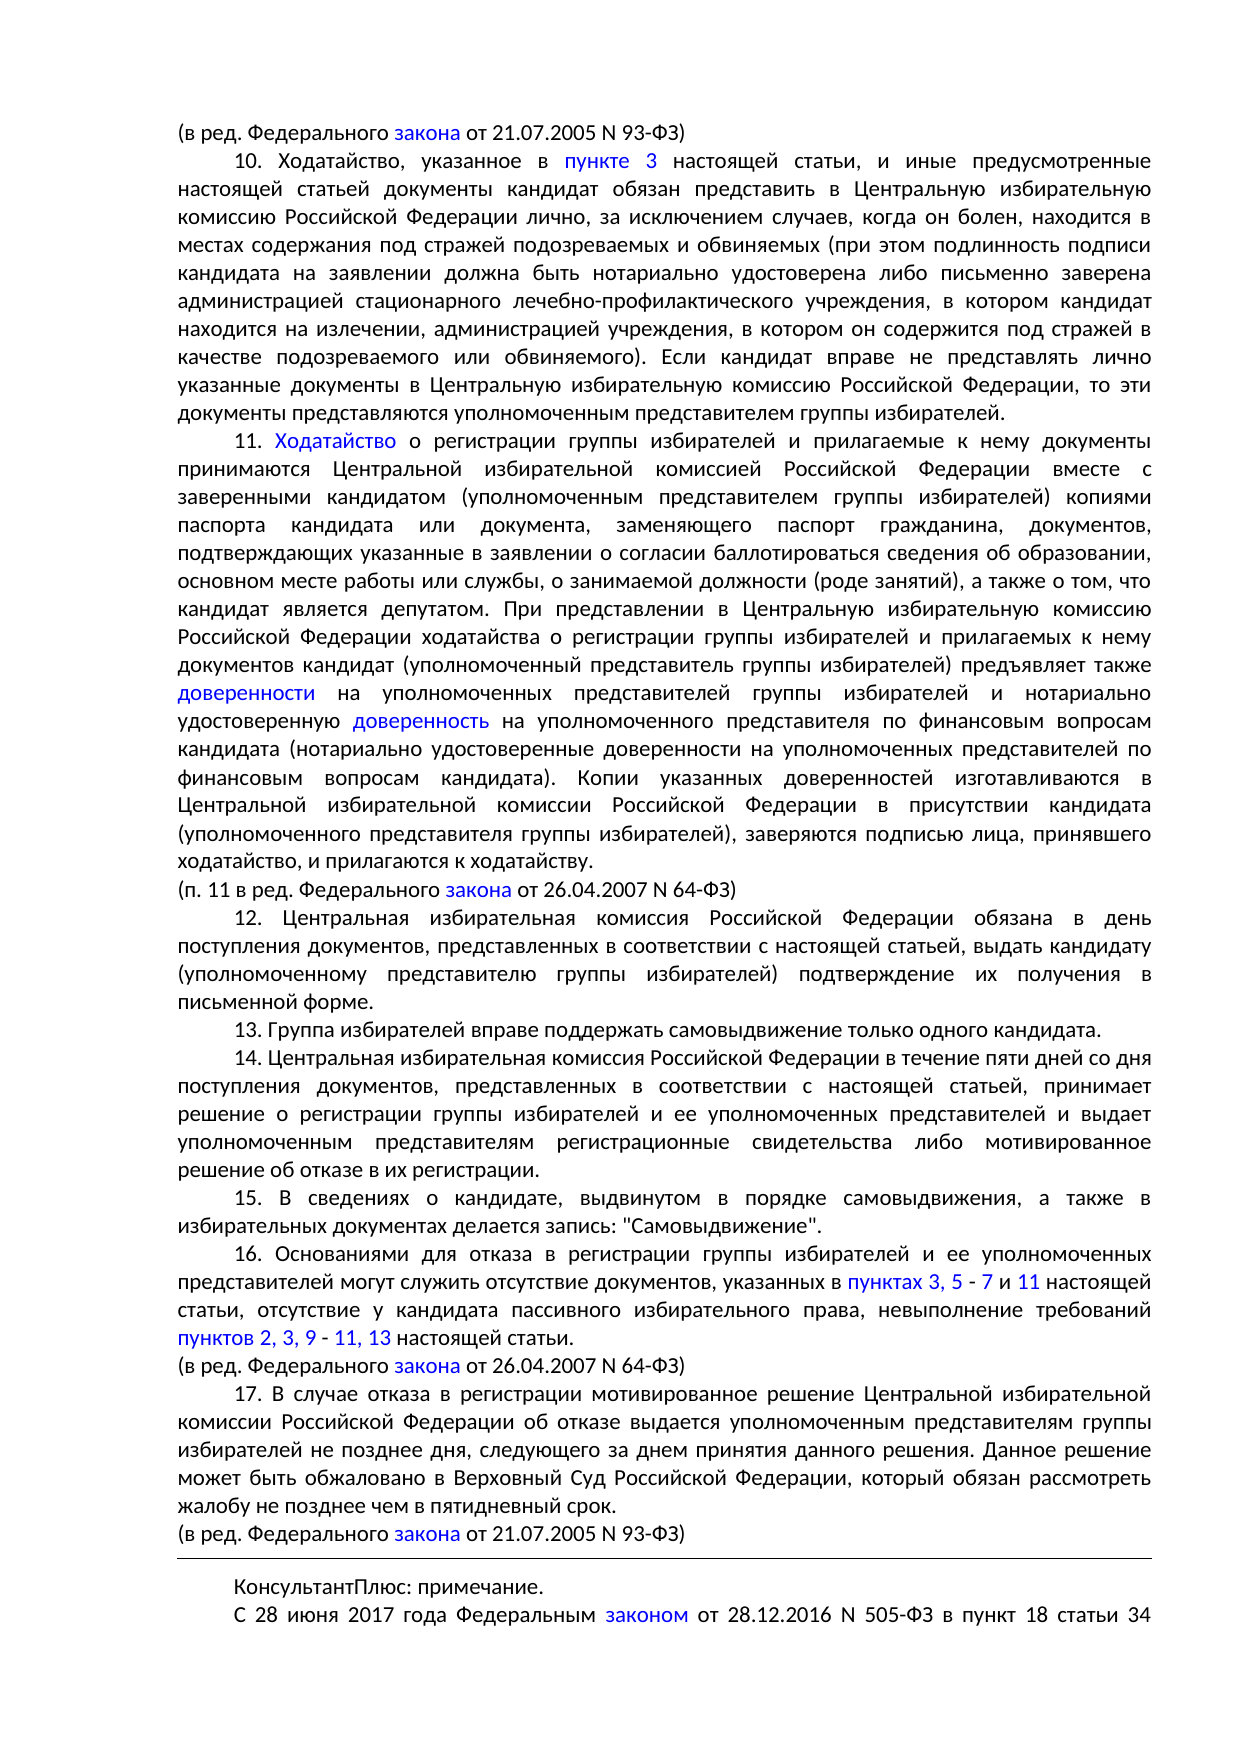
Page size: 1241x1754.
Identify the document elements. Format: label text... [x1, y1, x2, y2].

text 15. В сведениях о кандидате, выдвинутом в порядке самовыдвижения, а также в избирательных документах делается запись: "Самовыдвижение". [177, 1183, 1152, 1239]
text (в ред. Федерального закона от 26.04.2007 N 64-ФЗ) [177, 1351, 1152, 1379]
text КонсультантПлюс: примечание. [177, 1572, 1152, 1600]
text 16. Основаниями для отказа в регистрации группы избирателей и ее уполномоченных представителей могут служить отсутствие документов, указанных в пунктах 3, 5 - 7 и 11 настоящей статьи, отсутствие у кандидата пассивного избирательного права, невыполнение требований пунктов 2, 3, 9 - 11, 13 настоящей статьи. [177, 1239, 1152, 1351]
text 13. Группа избирателей вправе поддержать самовыдвижение только одного кандидата. [177, 1015, 1152, 1043]
text 14. Центральная избирательная комиссия Российской Федерации в течение пяти дней со дня поступления документов, представленных в соответствии с настоящей статьей, принимает решение о регистрации группы избирателей и ее уполномоченных представителей и выдает уполномоченным представителям регистрационные свидетельства либо мотивированное решение об отказе в их регистрации. [177, 1043, 1152, 1183]
text 10. Ходатайство, указанное в пункте 3 настоящей статьи, и иные предусмотренные настоящей статьей документы кандидат обязан представить в Центральную избирательную комиссию Российской Федерации лично, за исключением случаев, когда он болен, находится в местах содержания под стражей подозреваемых и обвиняемых (при этом подлинность подписи кандидата на заявлении должна быть нотариально удостоверена либо письменно заверена администрацией стационарного лечебно-профилактического учреждения, в котором кандидат находится на излечении, администрацией учреждения, в котором он содержится под стражей в качестве подозреваемого или обвиняемого). Если кандидат вправе не представлять лично указанные документы в Центральную избирательную комиссию Российской Федерации, то эти документы представляются уполномоченным представителем группы избирателей. [177, 146, 1152, 426]
text 12. Центральная избирательная комиссия Российской Федерации обязана в день поступления документов, представленных в соответствии с настоящей статьей, выдать кандидату (уполномоченному представителю группы избирателей) подтверждение их получения в письменной форме. [177, 903, 1152, 1015]
text (в ред. Федерального закона от 21.07.2005 N 93-ФЗ) [177, 118, 1152, 146]
text 17. В случае отказа в регистрации мотивированное решение Центральной избирательной комиссии Российской Федерации об отказе выдается уполномоченным представителям группы избирателей не позднее дня, следующего за днем принятия данного решения. Данное решение может быть обжаловано в Верховный Суд Российской Федерации, который обязан рассмотреть жалобу не позднее чем в пятидневный срок. [177, 1379, 1152, 1519]
text 11. Ходатайство о регистрации группы избирателей и прилагаемые к нему документы принимаются Центральной избирательной комиссией Российской Федерации вместе с заверенными кандидатом (уполномоченным представителем группы избирателей) копиями паспорта кандидата или документа, заменяющего паспорт гражданина, документов, подтверждающих указанные в заявлении о согласии баллотироваться сведения об образовании, основном месте работы или службы, о занимаемой должности (роде занятий), а также о том, что кандидат является депутатом. При представлении в Центральную избирательную комиссию Российской Федерации ходатайства о регистрации группы избирателей и прилагаемых к нему документов кандидат (уполномоченный представитель группы избирателей) предъявляет также доверенности на уполномоченных представителей группы избирателей и нотариально удостоверенную доверенность на уполномоченного представителя по финансовым вопросам кандидата (нотариально удостоверенные доверенности на уполномоченных представителей по финансовым вопросам кандидата). Копии указанных доверенностей изготавливаются в Центральной избирательной комиссии Российской Федерации в присутствии кандидата (уполномоченного представителя группы избирателей), заверяются подписью лица, принявшего ходатайство, и прилагаются к ходатайству. [177, 426, 1152, 875]
text (в ред. Федерального закона от 21.07.2005 N 93-ФЗ) [177, 1519, 1152, 1547]
text (п. 11 в ред. Федерального закона от 26.04.2007 N 64-ФЗ) [177, 875, 1152, 903]
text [177, 1600, 1152, 1628]
